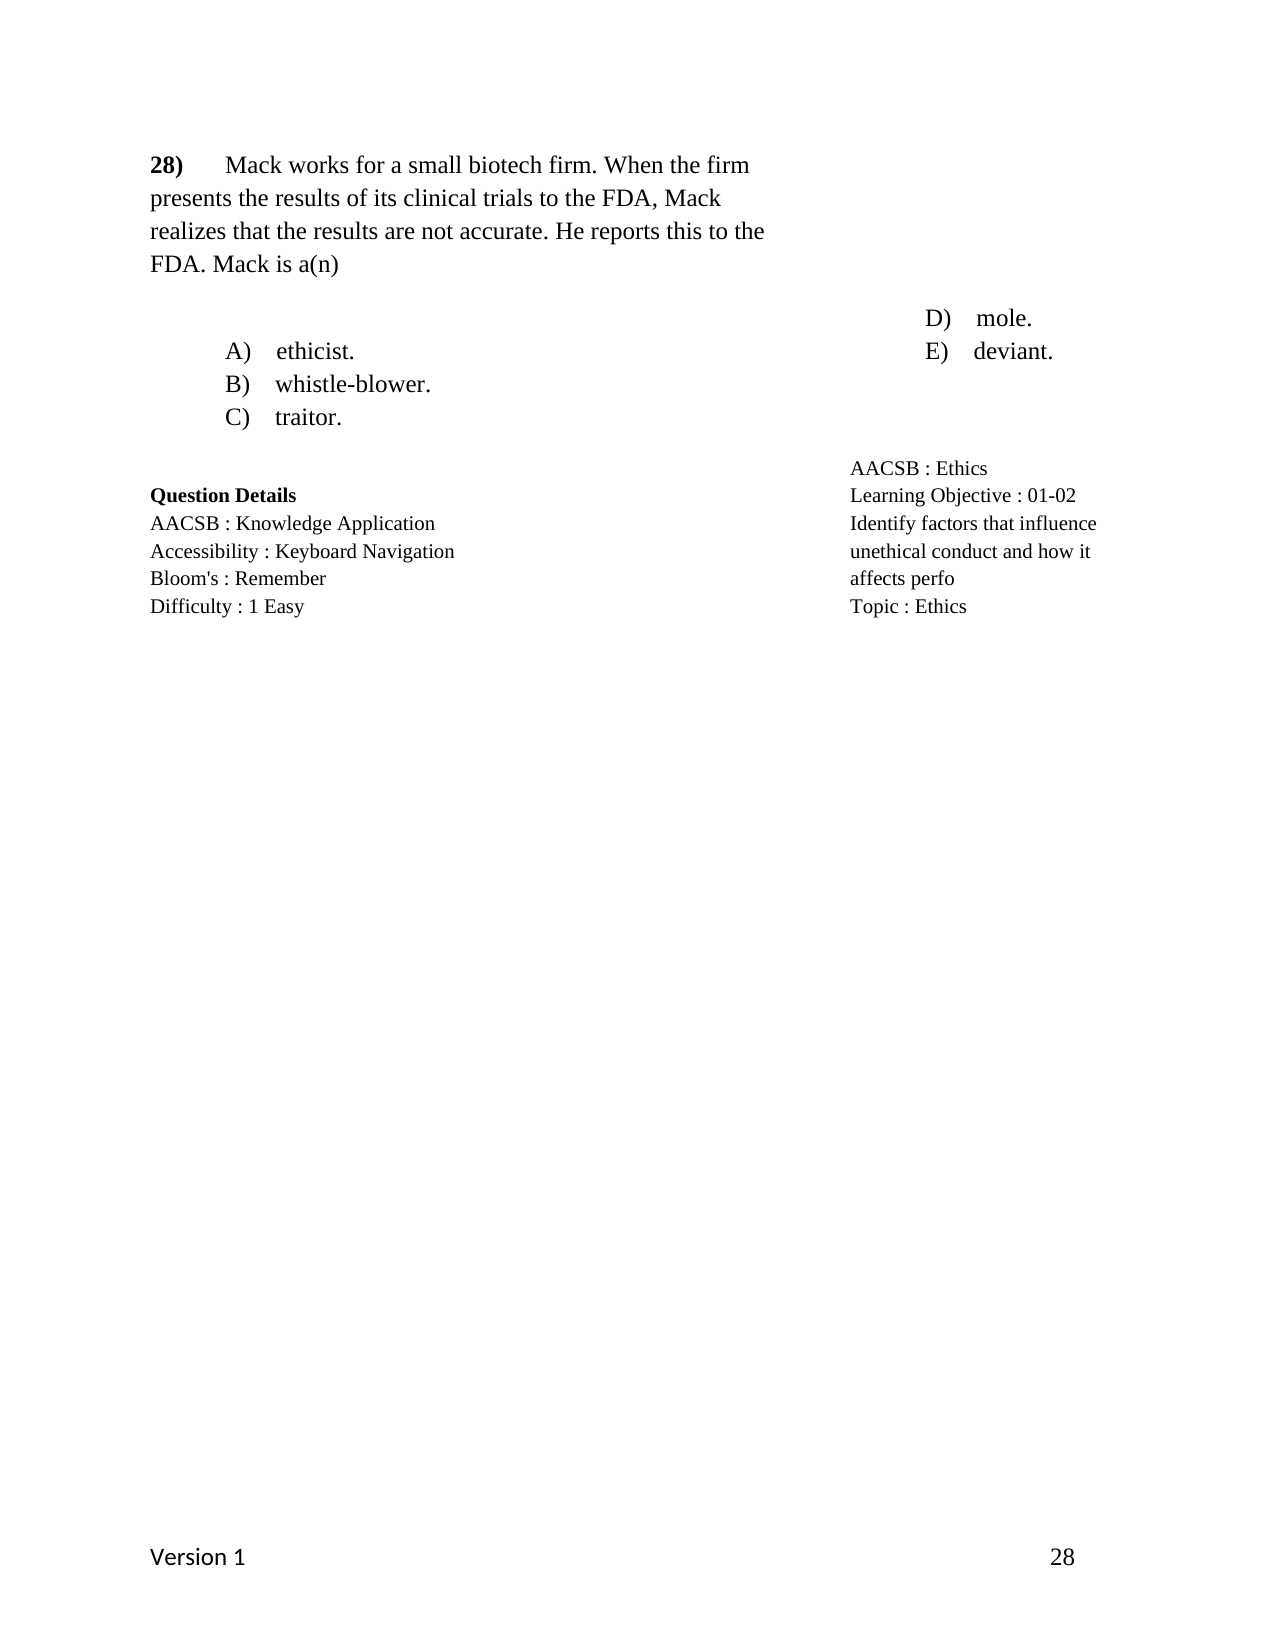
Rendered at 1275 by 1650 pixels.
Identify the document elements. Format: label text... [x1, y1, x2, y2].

text A) ethicist. B) whistle-blower. C) traitor. D) mole. E) deviant. [850, 303, 1125, 398]
text Question Details AACSB : Knowledge Application Accessibility : Keyboard Navigation Bloom's : Remember Difficulty : 1 Easy AACSB : Ethics Learning Objective : 01-02 Identify factors that influence unethical conduct and how it affects perfo Topic : Ethics [850, 456, 1125, 618]
text Question Details AACSB : Knowledge Application Accessibility : Keyboard Navigation Bloom's : Remember Difficulty : 1 Easy AACSB : Ethics Learning Objective : 01-02 Identify factors that influence unethical conduct and how it affects perfo Topic : Ethics [150, 456, 775, 618]
text A) ethicist. B) whistle-blower. C) traitor. D) mole. E) deviant. [150, 303, 775, 431]
text 28) Mack works for a small biotech firm. When the firm presents the results of its clinical trials to the FDA, Mack realizes that the results are not accurate. He reports this to the FDA. Mack is a(n) [150, 150, 775, 278]
